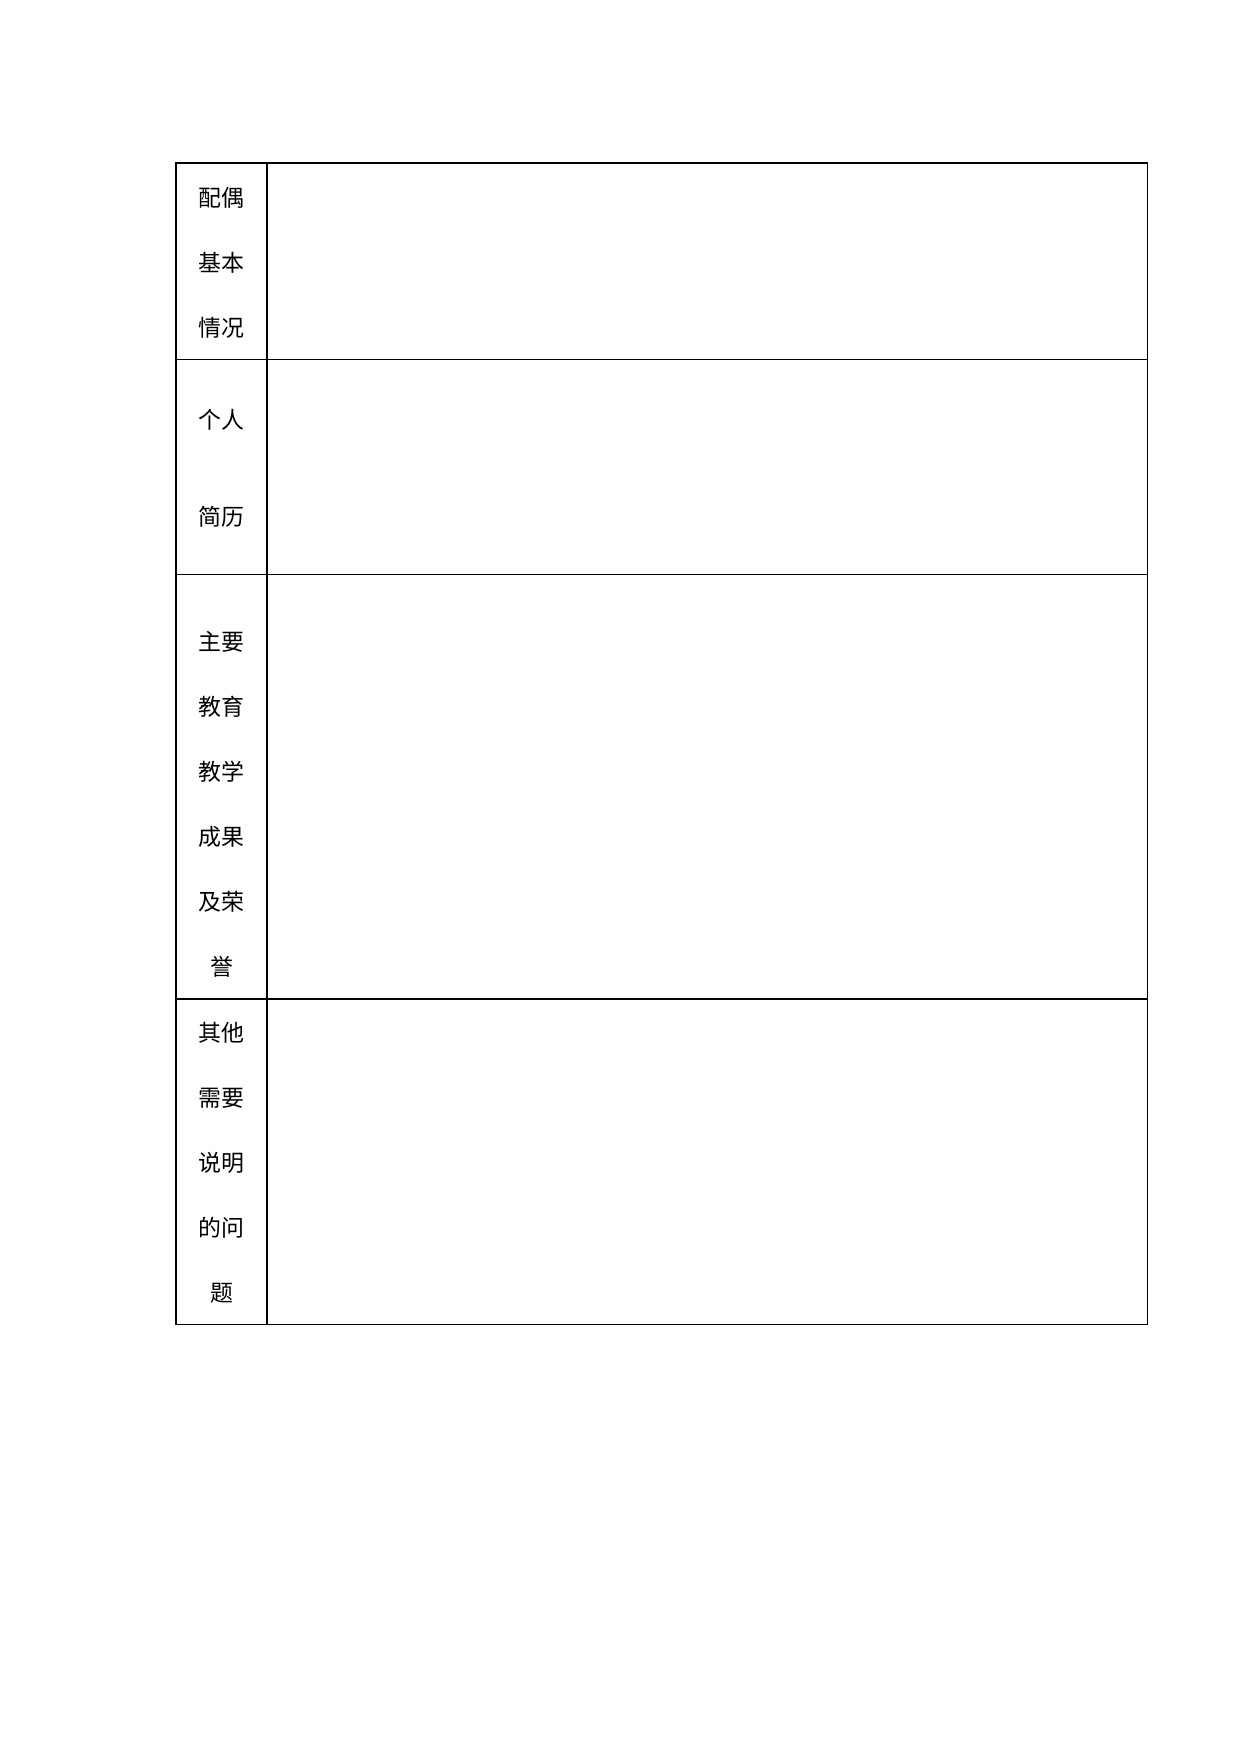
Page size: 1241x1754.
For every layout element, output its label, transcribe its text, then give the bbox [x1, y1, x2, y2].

table_cell [268, 575, 1147, 998]
table_cell 其他需要说明的问题 [177, 1000, 266, 1324]
table_cell 配偶基本情况 [177, 164, 266, 358]
table_cell 个人 简历 [177, 360, 266, 574]
table_cell [268, 360, 1147, 574]
table_cell [268, 164, 1147, 358]
table_cell [268, 1000, 1147, 1324]
table_cell 主要教育教学成果及荣誉 [177, 575, 266, 998]
